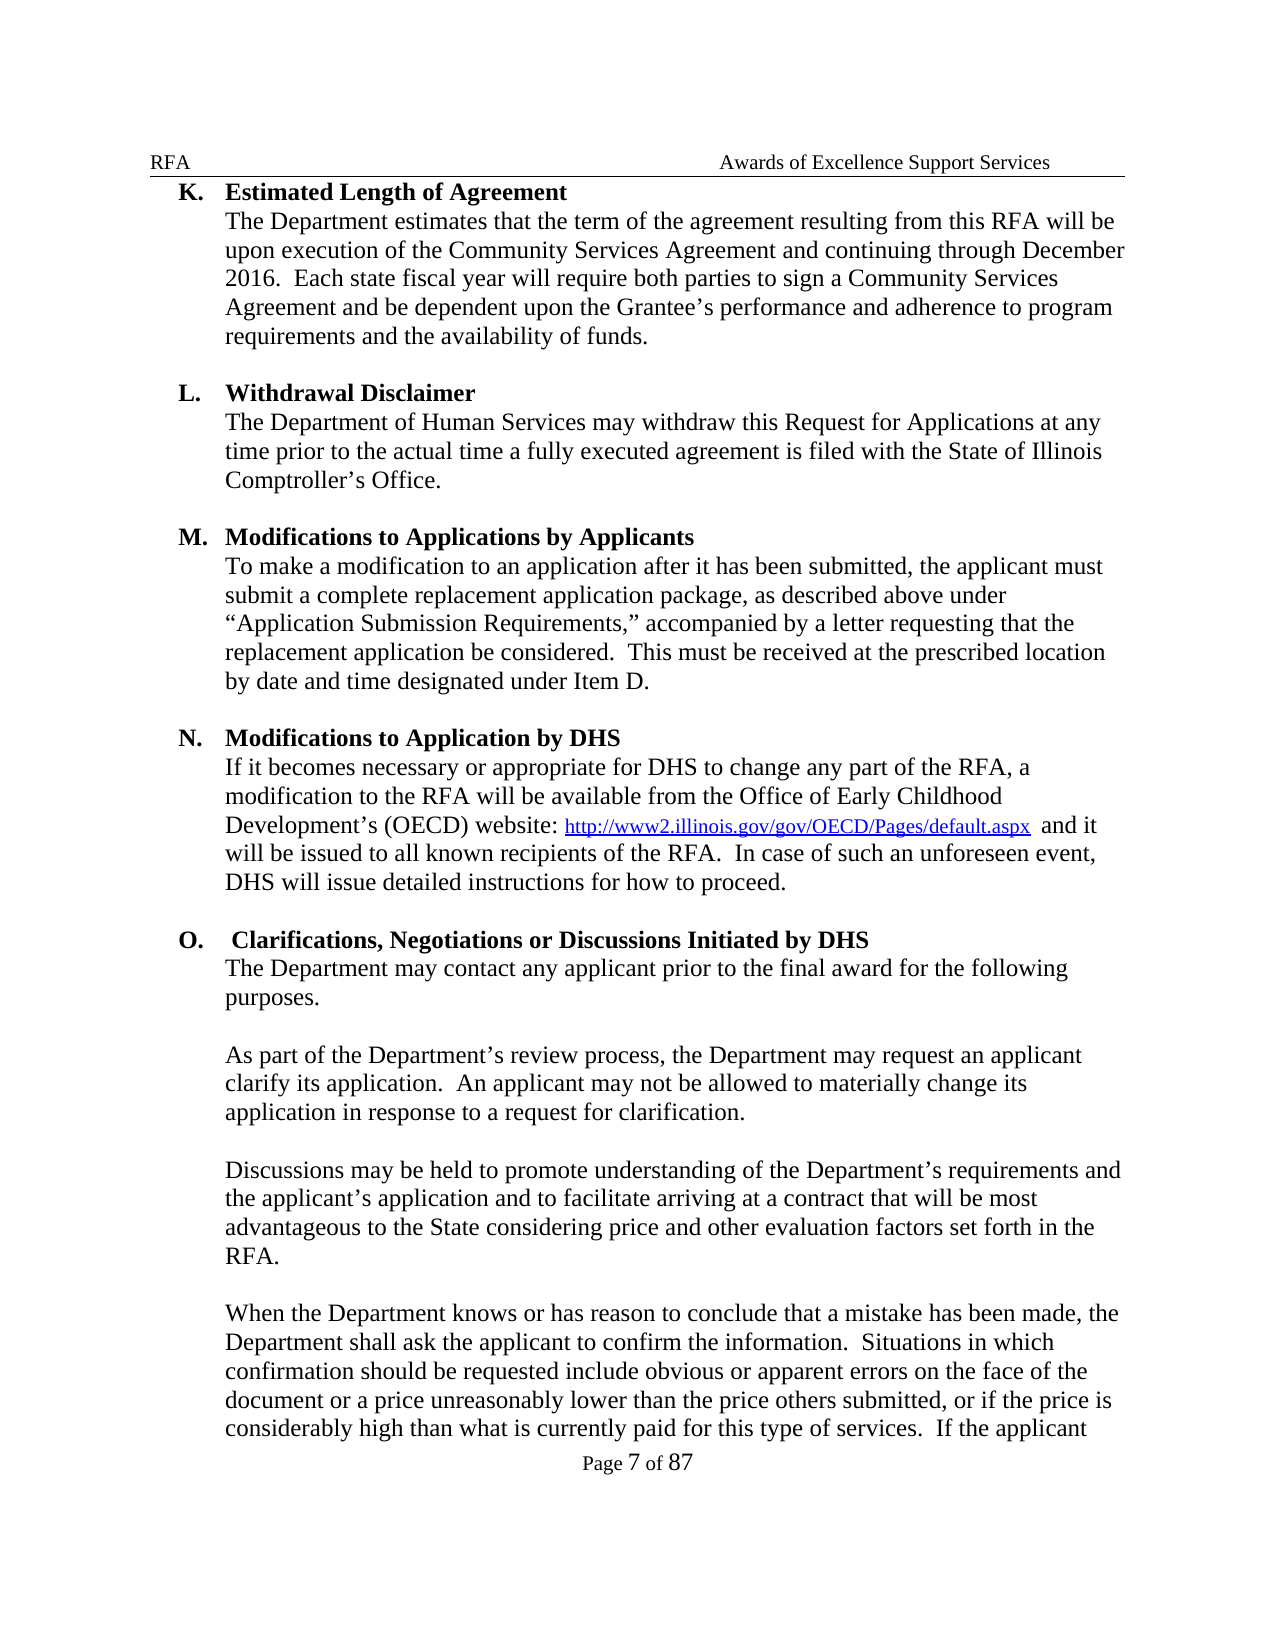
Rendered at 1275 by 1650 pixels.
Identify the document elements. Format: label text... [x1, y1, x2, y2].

text As part of the Department’s review process, the Department may request an applicant clarify its application. An applicant may not be allowed to materially change its application in response to a request for clarification. [178, 1040, 1125, 1126]
text Discussions may be held to promote understanding of the Department’s requirements and the applicant’s application and to facilitate arriving at a contract that will be most advantageous to the State considering price and other evaluation factors set forth in the RFA. [178, 1155, 1125, 1270]
text To make a modification to an application after it has been submitted, the applicant must submit a complete replacement application package, as described above under “Application Submission Requirements,” accompanied by a letter requesting that the replacement application be considered. This must be received at the prescribed location by date and time designated under Item D. [225, 551, 1125, 695]
list N. Modifications to Application by DHS [178, 723, 1125, 752]
list L. Withdrawal Disclaimer [178, 378, 1125, 407]
text The Department estimates that the term of the agreement resulting from this RFA will be upon execution of the Community Services Agreement and continuing through December 2016. Each state fiscal year will require both parties to sign a Community Services Agreement and be dependent upon the Grantee’s performance and adherence to program requirements and the availability of funds. [178, 206, 1125, 350]
text The Department may contact any applicant prior to the final award for the following purposes. [178, 953, 1125, 1011]
text The Department of Human Services may withdraw this Request for Applications at any time prior to the actual time a fully executed agreement is filed with the State of Illinois Comptroller’s Office. [178, 407, 1125, 493]
list O. Clarifications, Negotiations or Discussions Initiated by DHS [178, 925, 1125, 953]
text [225, 1298, 1125, 1442]
list M. Modifications to Applications by Applicants [178, 522, 1125, 551]
list K. Estimated Length of Agreement [178, 177, 1125, 206]
text If it becomes necessary or appropriate for DHS to change any part of the RFA, a modification to the RFA will be available from the Office of Early Childhood Development’s (OECD) website: http://www2.illinois.gov/gov/OECD/Pages/default.aspx and it will be issued to all known recipients of the RFA. In case of such an unforeseen event, DHS will issue detailed instructions for how to proceed. [178, 752, 1125, 896]
